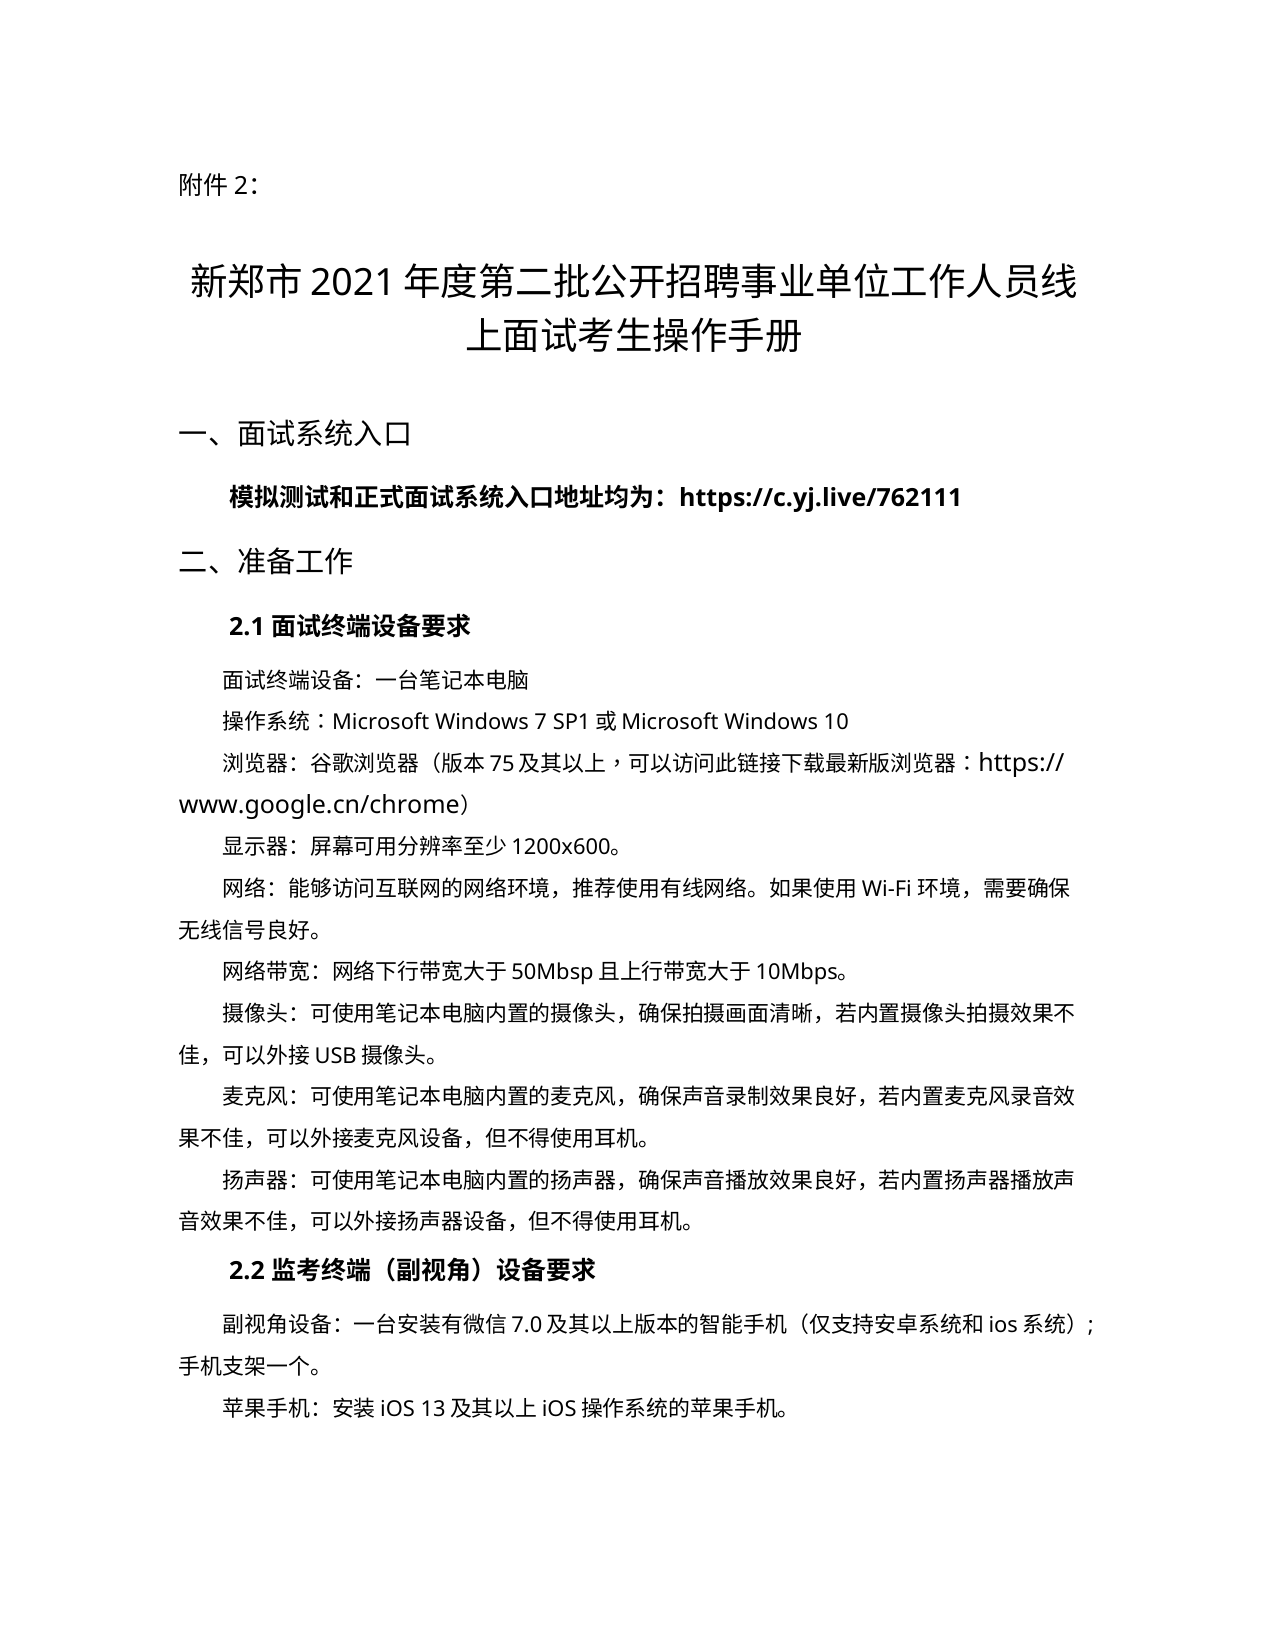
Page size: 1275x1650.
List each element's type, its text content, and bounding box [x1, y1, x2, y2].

text 2.1 面试终端设备要求 [179, 606, 1089, 642]
text 浏览器：谷歌浏览器（版本75及其以上，可以访问此链接下载最新版浏览器：https://www.google.cn/chrome） [179, 738, 1089, 821]
text 显示器：屏幕可用分辨率至少1200x600。 [179, 821, 1089, 863]
text 模拟测试和正式面试系统入口地址均为：https://c.yj.live/762111 [179, 477, 1089, 514]
text 二、准备工作 [179, 539, 1089, 581]
text 2.2 监考终端（副视角）设备要求 [179, 1251, 1089, 1287]
text 一、面试系统入口 [179, 410, 1089, 452]
text 网络：能够访问互联网的网络环境，推荐使用有线网络。如果使用 Wi-Fi 环境，需要确保无线信号良好。 [179, 863, 1089, 946]
text 操作系统：Microsoft Windows 7 SP1或Microsoft Windows 10 [179, 696, 1089, 738]
text 苹果手机：安装iOS 13及其以上iOS操作系统的苹果手机。 [179, 1383, 1089, 1424]
text 网络带宽：网络下行带宽大于50Mbsp且上行带宽大于10Mbps。 [179, 946, 1089, 988]
text 摄像头：可使用笔记本电脑内置的摄像头，确保拍摄画面清晰，若内置摄像头拍摄效果不佳，可以外接USB摄像头。 [179, 988, 1089, 1071]
text 麦克风：可使用笔记本电脑内置的麦克风，确保声音录制效果良好，若内置麦克风录音效果不佳，可以外接麦克风设备，但不得使用耳机。 [179, 1071, 1089, 1155]
text 附件2： [179, 165, 1089, 201]
text 副视角设备：一台安装有微信7.0及其以上版本的智能手机（仅支持安卓系统和ios系统）;手机支架一个。 [179, 1299, 1089, 1383]
text 面试终端设备：一台笔记本电脑 [179, 655, 1089, 696]
text 新郑市2021年度第二批公开招聘事业单位工作人员线上面试考生操作手册 [179, 251, 1089, 360]
text 扬声器：可使用笔记本电脑内置的扬声器，确保声音播放效果良好，若内置扬声器播放声音效果不佳，可以外接扬声器设备，但不得使用耳机。 [179, 1155, 1089, 1238]
